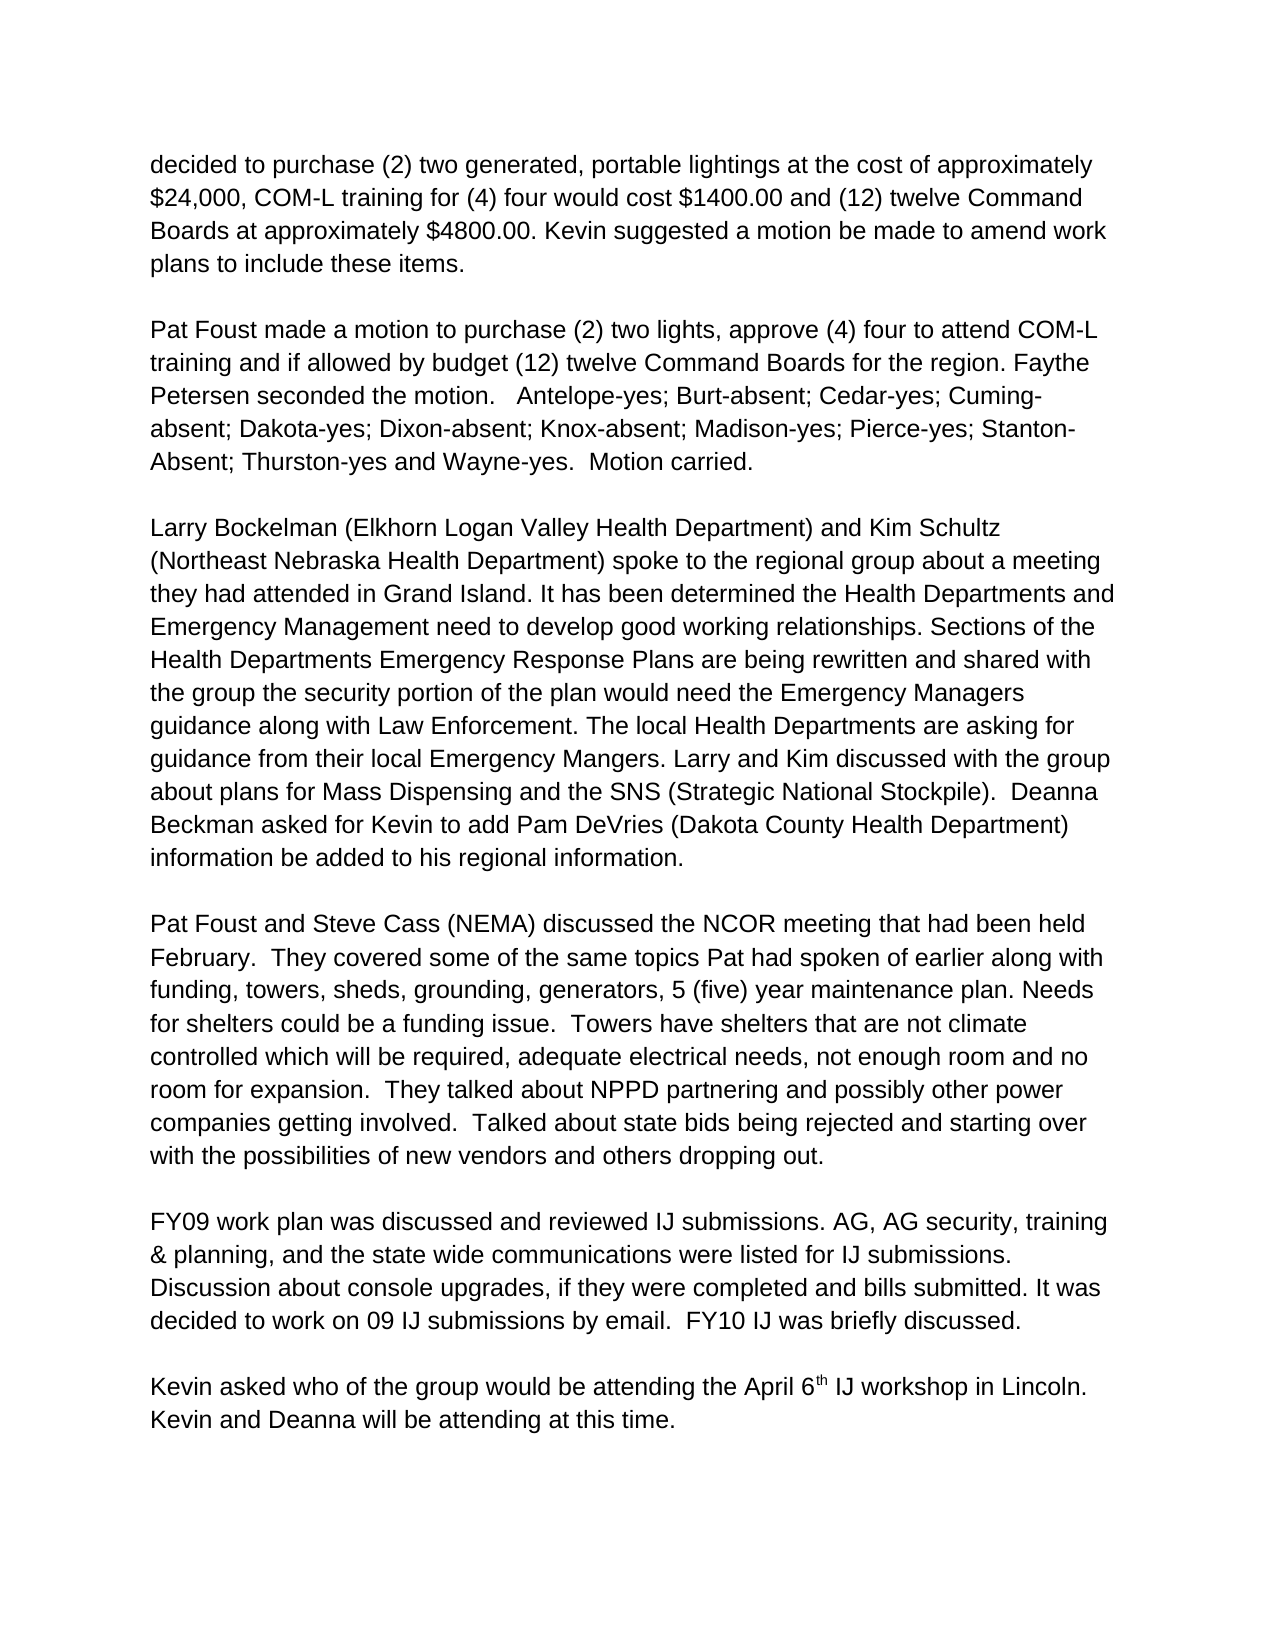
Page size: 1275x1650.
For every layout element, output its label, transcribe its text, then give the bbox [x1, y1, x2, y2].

text Kevin asked who of the group would be attending the April 6th IJ workshop in Lincoln. Kevin and Deanna will be attending at this time. [150, 1372, 1125, 1433]
text FY09 work plan was discussed and reviewed IJ submissions. AG, AG security, training & planning, and the state wide communications were listed for IJ submissions. Discussion about console upgrades, if they were completed and bills submitted. It was decided to work on 09 IJ submissions by email. FY10 IJ was briefly discussed. [150, 1207, 1125, 1334]
text Larry Bockelman (Elkhorn Logan Valley Health Department) and Kim Schultz (Northeast Nebraska Health Department) spoke to the regional group about a meeting they had attended in Grand Island. It has been determined the Health Departments and Emergency Management need to develop good working relationships. Sections of the Health Departments Emergency Response Plans are being rewritten and shared with the group the security portion of the plan would need the Emergency Managers guidance along with Law Enforcement. The local Health Departments are asking for guidance from their local Emergency Mangers. Larry and Kim discussed with the group about plans for Mass Dispensing and the SNS (Strategic National Stockpile). Deanna Beckman asked for Kevin to add Pam DeVries (Dakota County Health Department) information be added to his regional information. [150, 513, 1125, 872]
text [150, 150, 1125, 278]
text Pat Foust made a motion to purchase (2) two lights, approve (4) four to attend COM-L training and if allowed by budget (12) twelve Command Boards for the region. Faythe Petersen seconded the motion. Antelope-yes; Burt-absent; Cedar-yes; Cuming-absent; Dakota-yes; Dixon-absent; Knox-absent; Madison-yes; Pierce-yes; Stanton-Absent; Thurston-yes and Wayne-yes. Motion carried. [150, 315, 1125, 476]
text Pat Foust and Steve Cass (NEMA) discussed the NCOR meeting that had been held February. They covered some of the same topics Pat had spoken of earlier along with funding, towers, sheds, grounding, generators, 5 (five) year maintenance plan. Needs for shelters could be a funding issue. Towers have shelters that are not climate controlled which will be required, adequate electrical needs, not enough room and no room for expansion. They talked about NPPD partnering and possibly other power companies getting involved. Talked about state bids being rejected and starting over with the possibilities of new vendors and others dropping out. [150, 909, 1125, 1169]
